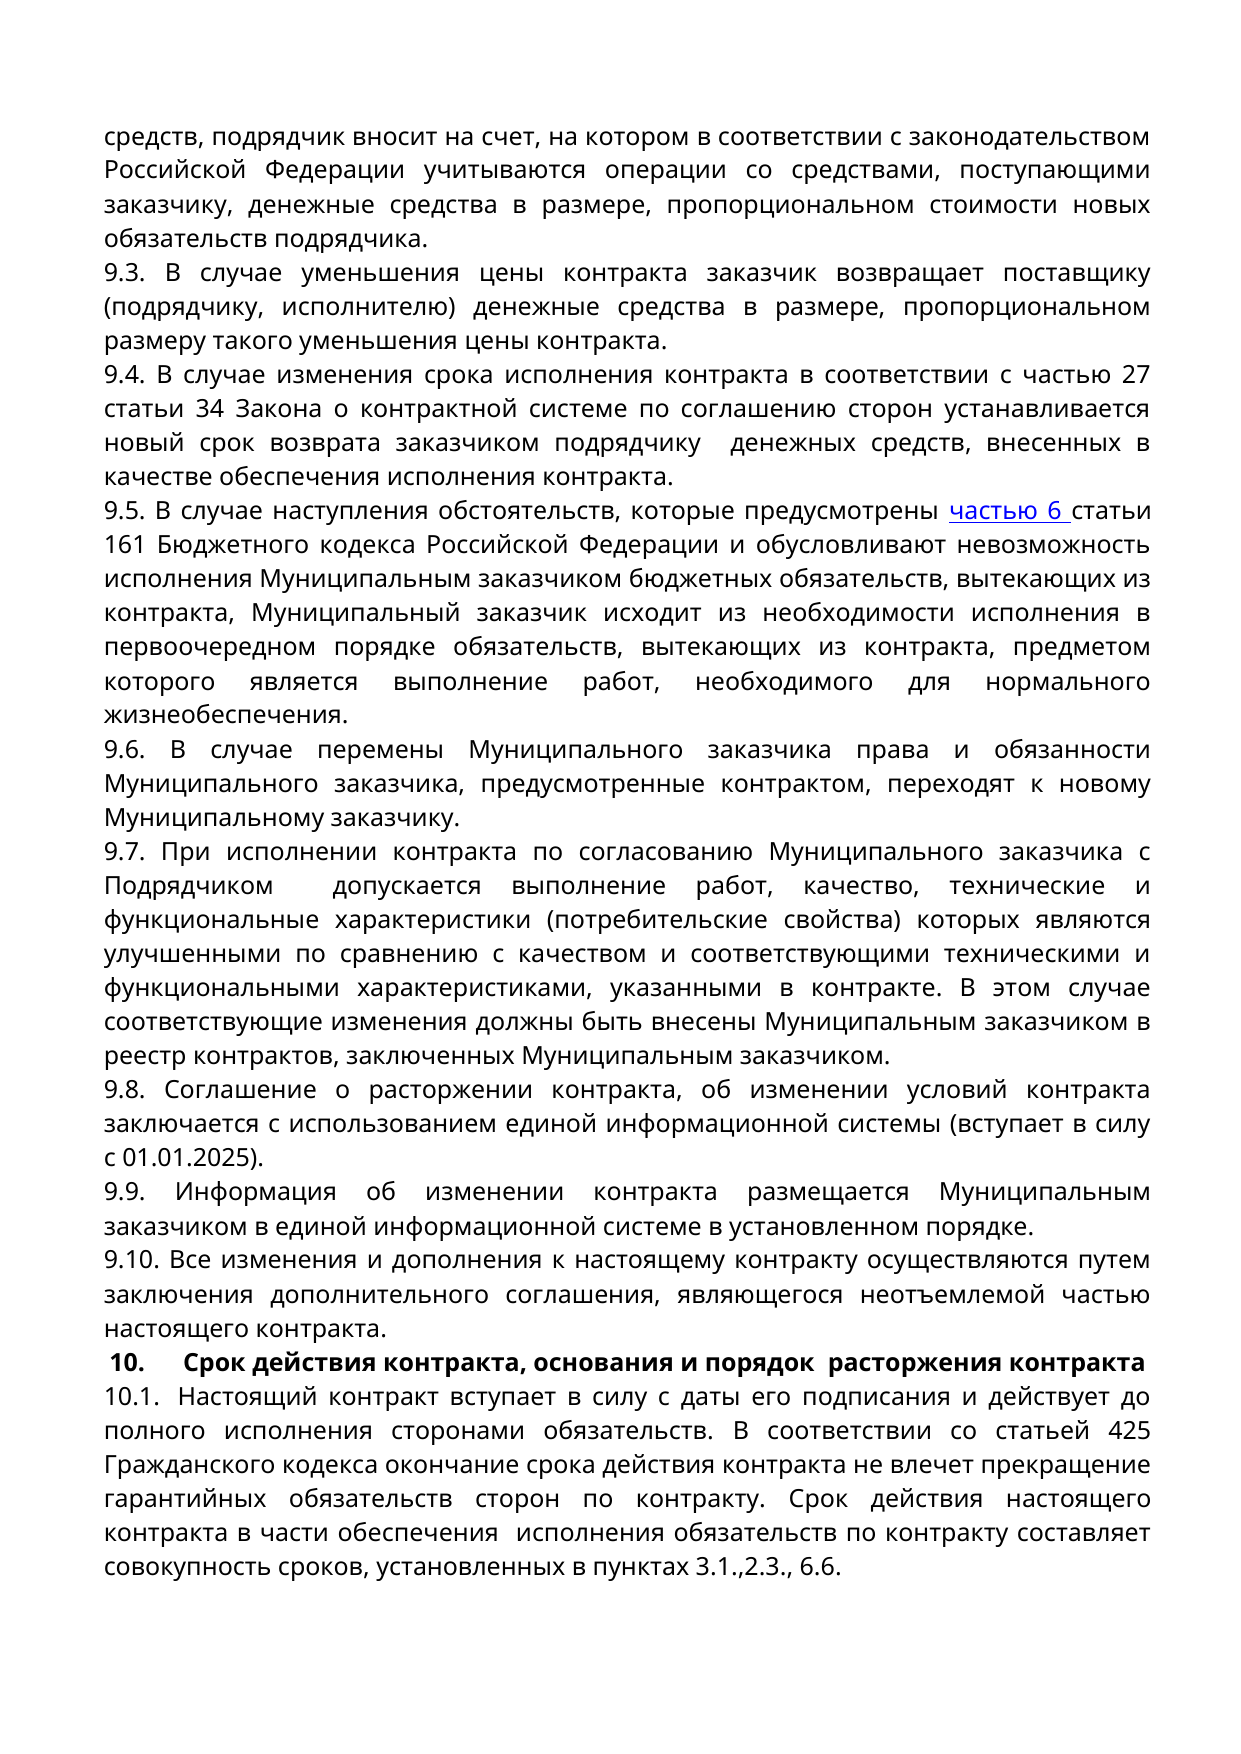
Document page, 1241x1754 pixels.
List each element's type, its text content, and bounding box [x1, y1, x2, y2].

text 9.7. При исполнении контракта по согласованию Муниципального заказчика с Подрядчиком допускается выполнение работ, качество, технические и функциональные характеристики (потребительские свойства) которых являются улучшенными по сравнению с качеством и соответствующими техническими и функциональными характеристиками, указанными в контракте. В этом случае соответствующие изменения должны быть внесены Муниципальным заказчиком в реестр контрактов, заключенных Муниципальным заказчиком. [103, 833, 1152, 1072]
text 9.10. Все изменения и дополнения к настоящему контракту осуществляются путем заключения дополнительного соглашения, являющегося неотъемлемой частью настоящего контракта. [103, 1242, 1152, 1344]
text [103, 118, 1152, 254]
text 9.5. В случае наступления обстоятельств, которые предусмотрены частью 6 статьи 161 Бюджетного кодекса Российской Федерации и обусловливают невозможность исполнения Муниципальным заказчиком бюджетных обязательств, вытекающих из контракта, Муниципальный заказчик исходит из необходимости исполнения в первоочередном порядке обязательств, вытекающих из контракта, предметом которого является выполнение работ, необходимого для нормального жизнеобеспечения. [103, 493, 1152, 731]
list Срок действия контракта, основания и порядок расторжения контракта [103, 1344, 1152, 1378]
text 9.4. В случае изменения срока исполнения контракта в соответствии с частью 27 статьи 34 Закона о контрактной системе по соглашению сторон устанавливается новый срок возврата заказчиком подрядчику денежных средств, внесенных в качестве обеспечения исполнения контракта. [103, 357, 1152, 493]
text 9.3. В случае уменьшения цены контракта заказчик возвращает поставщику (подрядчику, исполнителю) денежные средства в размере, пропорциональном размеру такого уменьшения цены контракта. [103, 254, 1152, 357]
list 9.9. Информация об изменении контракта размещается Муниципальным заказчиком в единой информационной системе в установленном порядке. [103, 1174, 1152, 1242]
text 9.6. В случае перемены Муниципального заказчика права и обязанности Муниципального заказчика, предусмотренные контрактом, переходят к новому Муниципальному заказчику. [103, 731, 1152, 833]
list Настоящий контракт вступает в силу с даты его подписания и действует до полного исполнения сторонами обязательств. В соответствии со статьей 425 Гражданского кодекса окончание срока действия контракта не влечет прекращение гарантийных обязательств сторон по контракту. Срок действия настоящего контракта в части обеспечения исполнения обязательств по контракту составляет совокупность сроков, установленных в пунктах 3.1.,2.3., 6.6. [103, 1378, 1152, 1583]
text 9.8. Соглашение о расторжении контракта, об изменении условий контракта заключается с использованием единой информационной системы (вступает в силу с 01.01.2025). [103, 1072, 1152, 1174]
